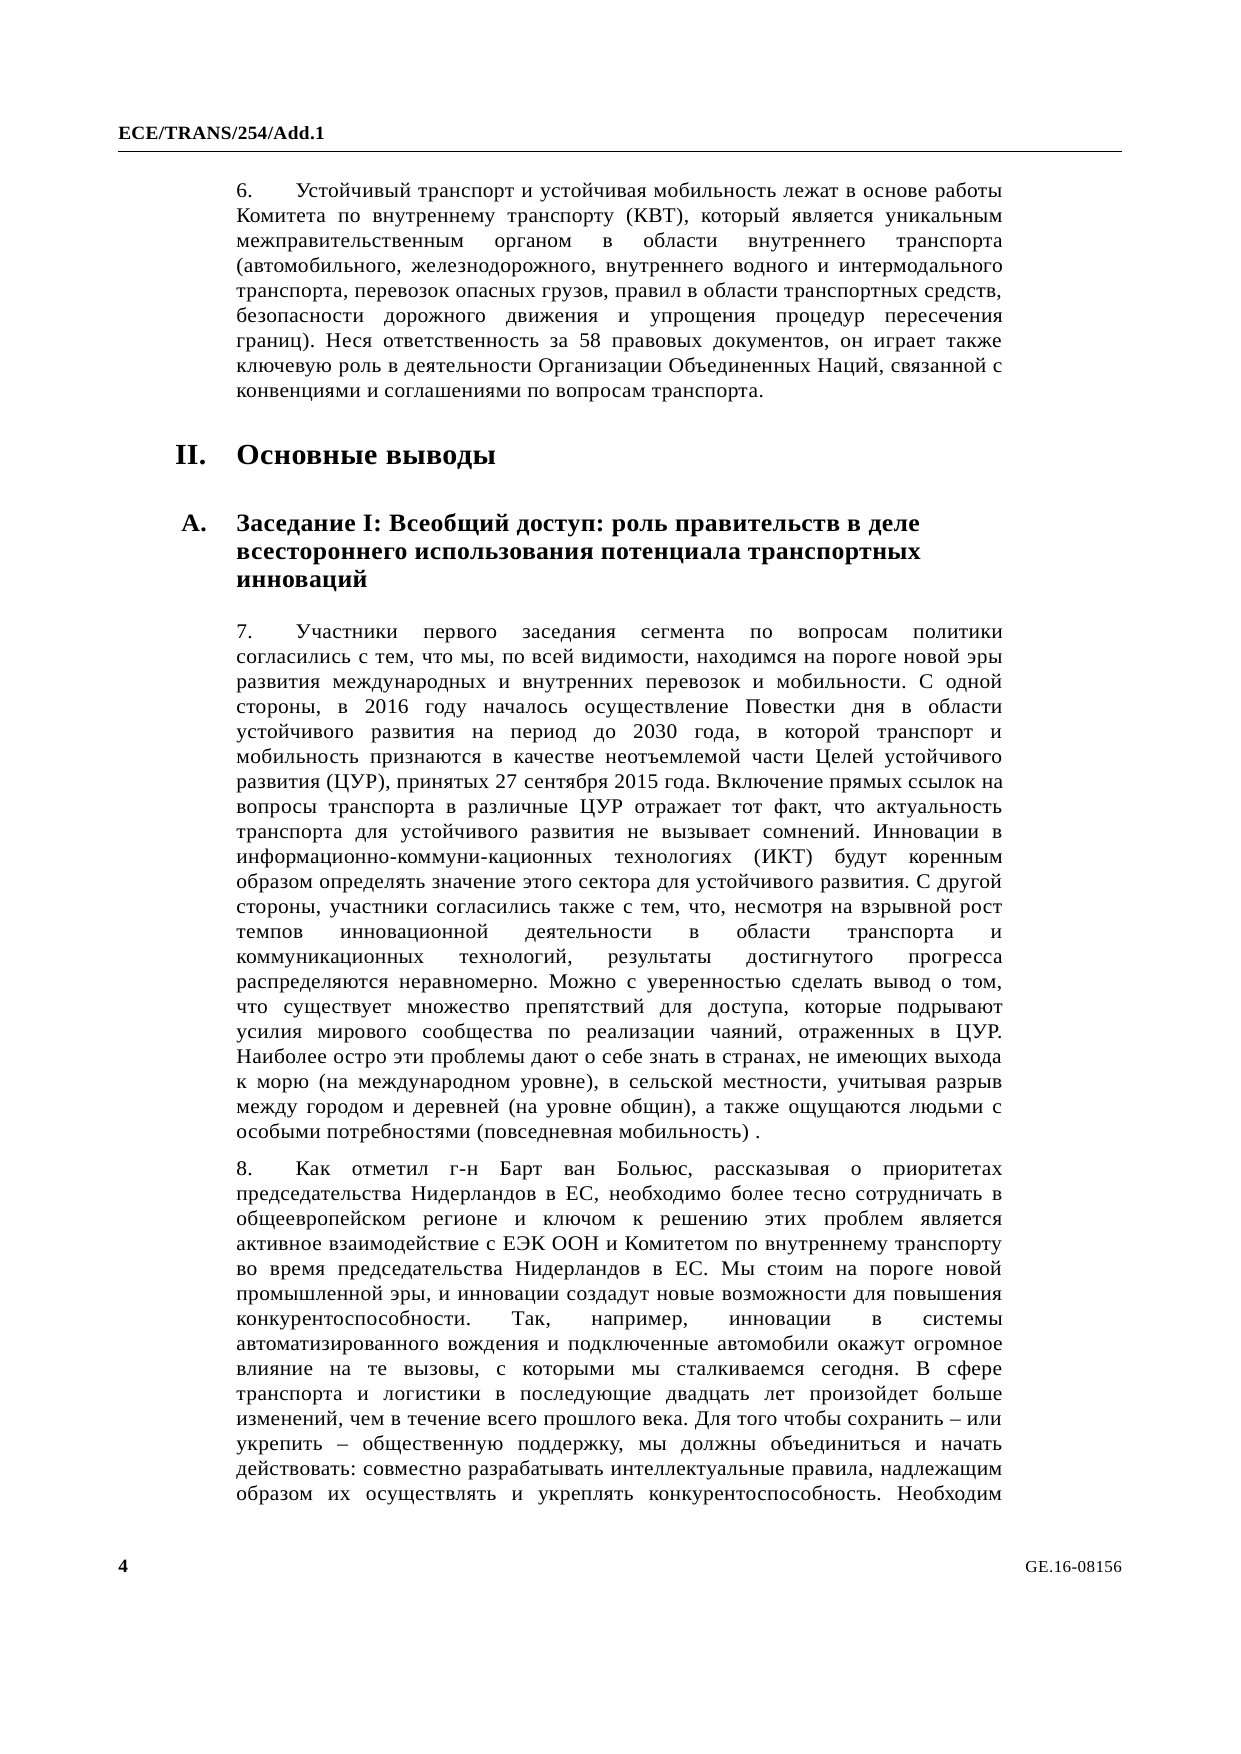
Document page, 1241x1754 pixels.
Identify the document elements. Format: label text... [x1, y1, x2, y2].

text А. Заседание I: Всеобщий доступ: роль правительств в деле всестороннего использования потенциала транспортных инноваций [118, 508, 1004, 593]
text 7. Участники первого заседания сегмента по вопросам политики согласились с тем, что мы, по всей видимости, находимся на пороге новой эры развития международных и внутренних перевозок и мобильности. С одной стороны, в 2016 году началось осуществление Повестки дня в области устойчивого развития на период до 2030 года, в которой транспорт и мобильность признаются в качестве неотъемлемой части Целей устойчивого развития (ЦУР), принятых 27 сентября 2015 года. Включение прямых ссылок на вопросы транспорта в различные ЦУР отражает тот факт, что актуальность транспорта для устойчивого развития не вызывает сомнений. Инновации в информационно-коммуни-кационных технологиях (ИКТ) будут коренным образом определять значение этого сектора для устойчивого развития. С другой стороны, участники согласились также с тем, что, несмотря на взрывной рост темпов инновационной деятельности в области транспорта и коммуникационных технологий, результаты достигнутого прогресса распределяются неравномерно. Можно с уверенностью сделать вывод о том, что существует множество препятствий для доступа, которые подрывают усилия мирового сообщества по реализации чаяний, отраженных в ЦУР. Наиболее остро эти проблемы дают о себе знать в странах, не имеющих выхода к морю (на международном уровне), в сельской местности, учитывая разрыв между городом и деревней (на уровне общин), а также ощущаются людьми с особыми потребностями (повседневная мобильность) . [236, 618, 1004, 1143]
text 6. Устойчивый транспорт и устойчивая мобильность лежат в основе работы Комитета по внутреннему транспорту (КВТ), который является уникальным межправительственным органом в области внутреннего транспорта (автомобильного, железнодорожного, внутреннего водного и интермодального транспорта, перевозок опасных грузов, правил в области транспортных средств, безопасности дорожного движения и упрощения процедур пересечения границ). Неся ответственность за 58 правовых документов, он играет также ключевую роль в деятельности Организации Объединенных Наций, связанной с конвенциями и соглашениями по вопросам транспорта. [236, 177, 1004, 402]
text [236, 1155, 1004, 1505]
text II. Основные выводы [118, 440, 1004, 471]
